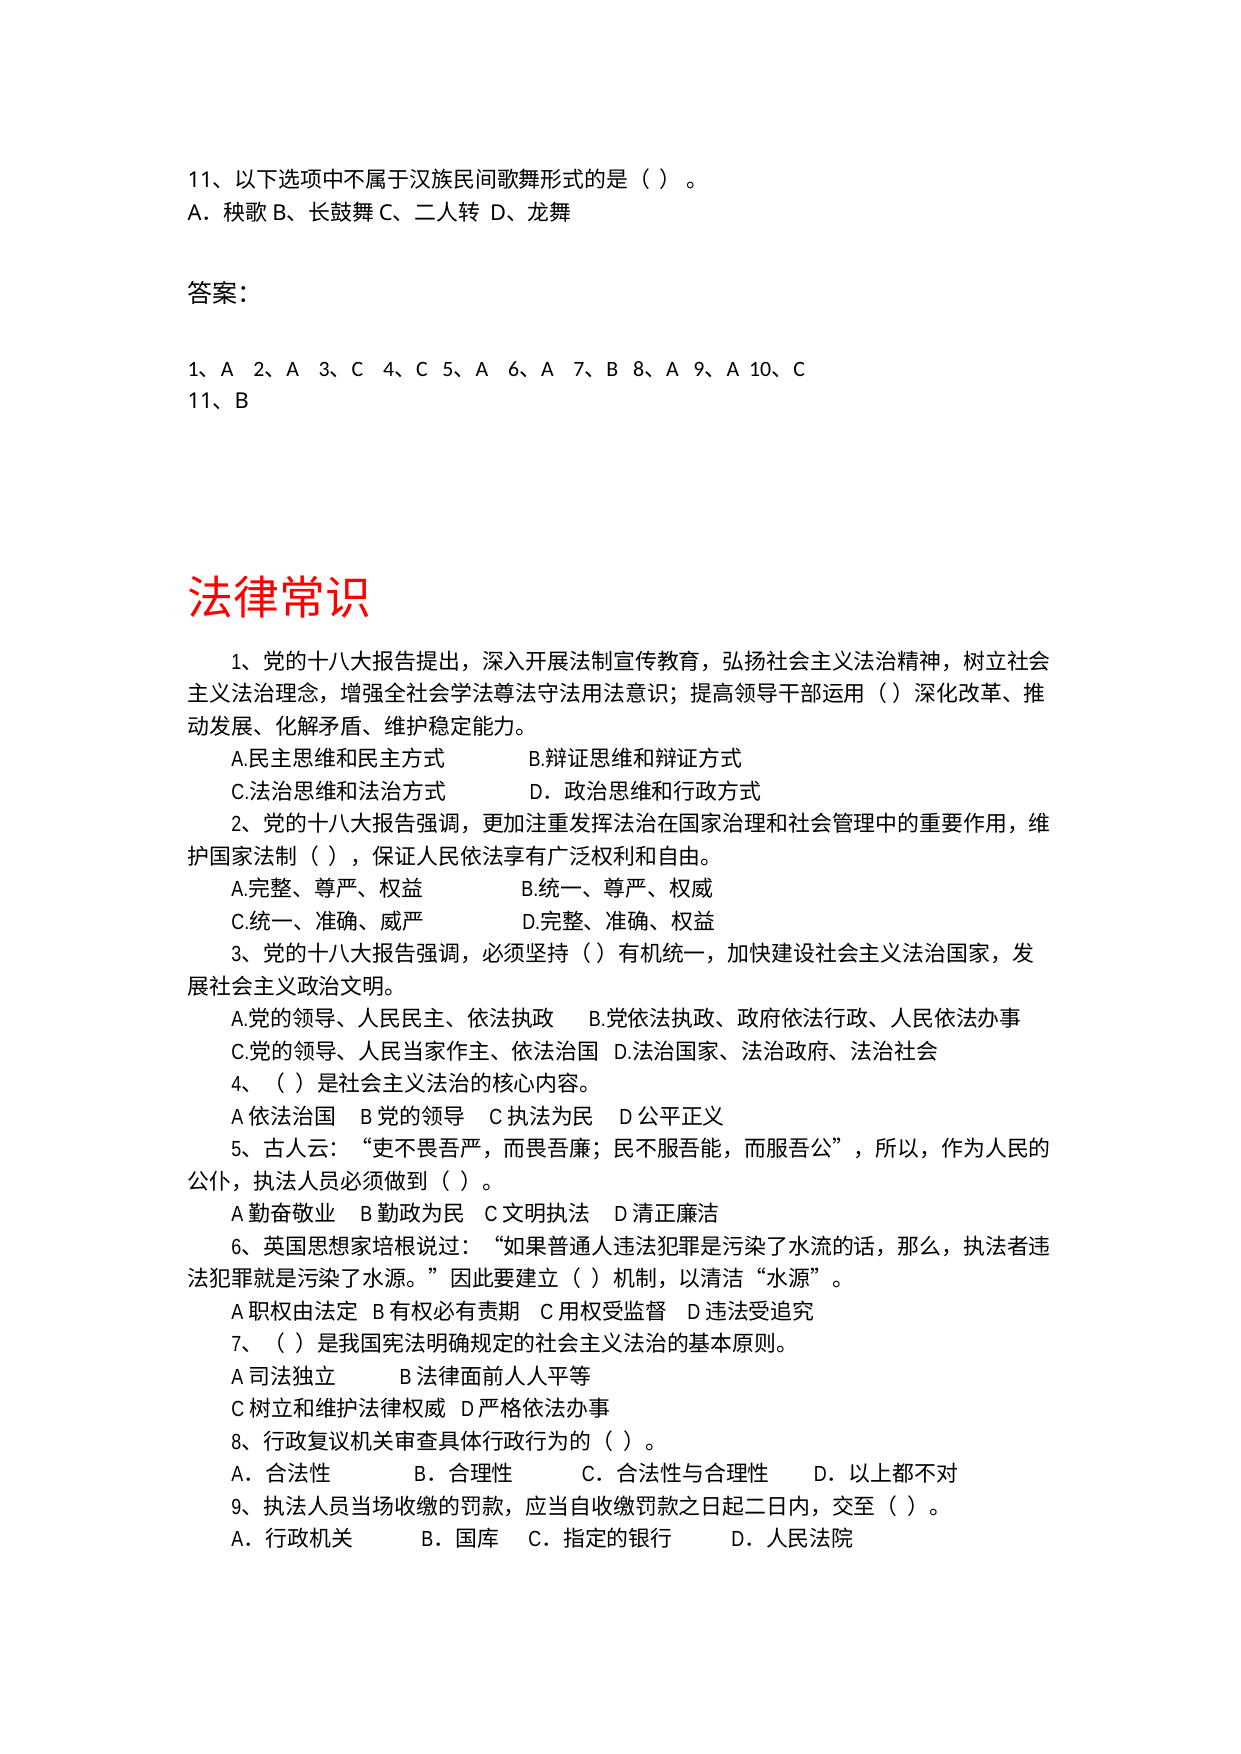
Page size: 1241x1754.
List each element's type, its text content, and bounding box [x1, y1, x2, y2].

text 11、以下选项中不属于汉族民间歌舞形式的是（ ） 。 [187, 162, 1053, 194]
text 3、党的十八大报告强调，必须坚持（ ）有机统一，加快建设社会主义法治国家，发展社会主义政治文明。 [187, 936, 1053, 1001]
text 4、（ ）是社会主义法治的核心内容。 [187, 1066, 1053, 1098]
text 1、党的十八大报告提出，深入开展法制宣传教育，弘扬社会主义法治精神，树立社会主义法治理念，增强全社会学法尊法守法用法意识；提高领导干部运用（ ）深化改革、推动发展、化解矛盾、维护稳定能力。 [187, 643, 1053, 741]
text A 司法独立 B 法律面前人人平等 [187, 1358, 1053, 1391]
text A 职权由法定 B 有权必有责期 C 用权受监督 D 违法受追究 [187, 1293, 1053, 1326]
text A．合法性 B．合理性 C．合法性与合理性 D．以上都不对 [187, 1456, 1053, 1488]
text 6、英国思想家培根说过：“如果普通人违法犯罪是污染了水流的话，那么，执法者违法犯罪就是污染了水源。”因此要建立（ ）机制，以清洁“水源”。 [187, 1228, 1053, 1293]
text 答案： [187, 259, 1053, 324]
text 法律常识 [187, 546, 1053, 643]
text 1、A 2、A 3、C 4、C 5、A 6、A 7、B 8、A 9、A 10、C [187, 351, 1053, 383]
text 5、古人云：“吏不畏吾严，而畏吾廉；民不服吾能，而服吾公”，所以，作为人民的公仆，执法人员必须做到（ ）。 [187, 1131, 1053, 1196]
text A.党的领导、人民民主、依法执政 B.党依法执政、政府依法行政、人民依法办事 [187, 1001, 1053, 1033]
text 9、执法人员当场收缴的罚款，应当自收缴罚款之日起二日内，交至（ ）。 [187, 1488, 1053, 1521]
text 11、B [187, 383, 1053, 416]
text A 依法治国 B 党的领导 C 执法为民 D 公平正义 [187, 1098, 1053, 1131]
text A．秧歌 B、长鼓舞 C、二人转 D、龙舞 [187, 194, 1053, 227]
text A．行政机关 B．国库 C．指定的银行 D．人民法院 [187, 1521, 1053, 1553]
text 2、党的十八大报告强调，更加注重发挥法治在国家治理和社会管理中的重要作用，维护国家法制（ ），保证人民依法享有广泛权利和自由。 [187, 806, 1053, 871]
text A.完整、尊严、权益 B.统一、尊严、权威 [187, 871, 1053, 903]
text 8、行政复议机关审查具体行政行为的（ ）。 [187, 1423, 1053, 1456]
text A 勤奋敬业 B 勤政为民 C 文明执法 D 清正廉洁 [187, 1196, 1053, 1228]
text 7、（ ）是我国宪法明确规定的社会主义法治的基本原则。 [187, 1326, 1053, 1358]
text C.统一、准确、威严 D.完整、准确、权益 [187, 903, 1053, 936]
text C.党的领导、人民当家作主、依法治国 D.法治国家、法治政府、法治社会 [187, 1033, 1053, 1066]
text C 树立和维护法律权威 D 严格依法办事 [187, 1391, 1053, 1423]
text A.民主思维和民主方式 B.辩证思维和辩证方式 [187, 741, 1053, 773]
text C.法治思维和法治方式 D．政治思维和行政方式 [187, 773, 1053, 806]
